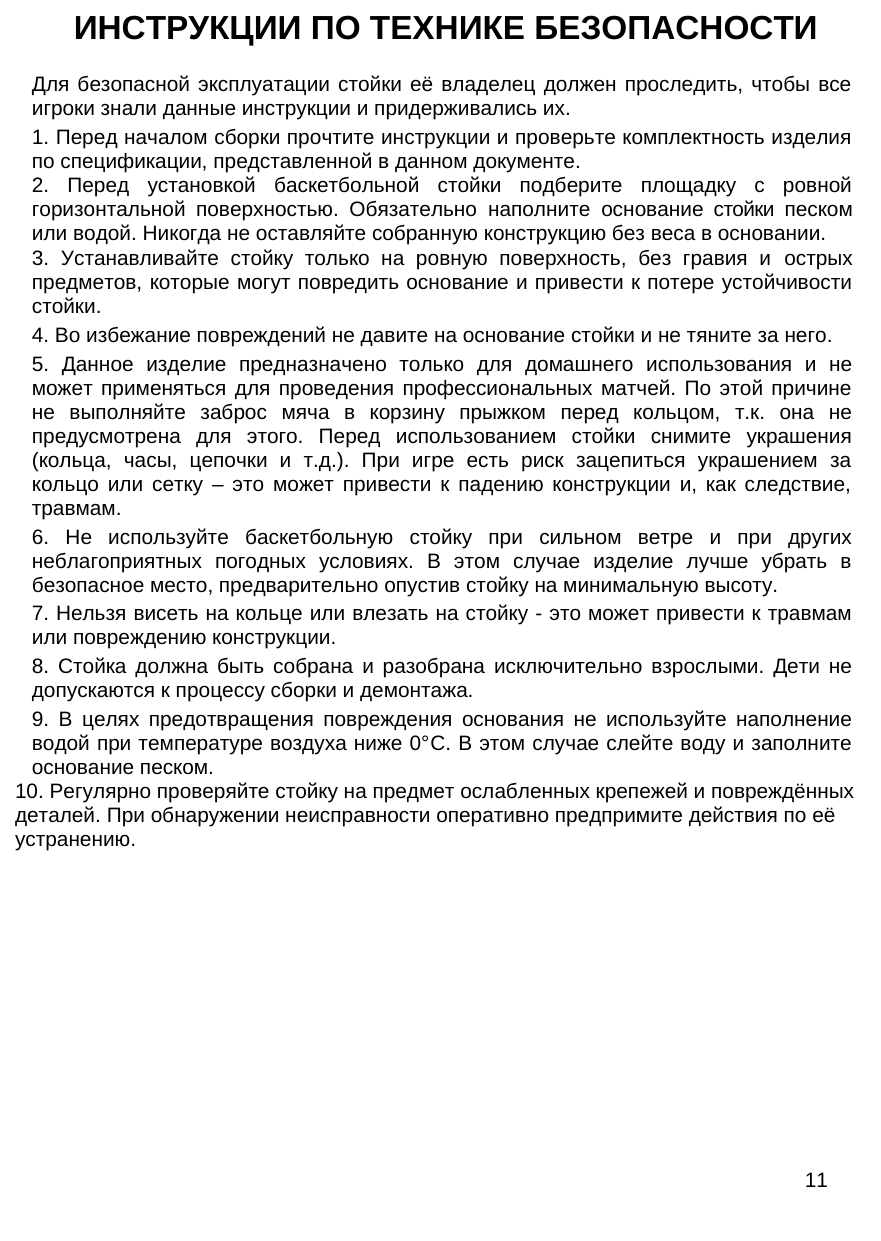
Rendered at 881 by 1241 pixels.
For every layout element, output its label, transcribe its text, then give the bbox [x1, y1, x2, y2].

text 4. Во избежание повреждений не давите на основание стойки и не тяните за него. [32, 323, 853, 347]
text 11 [15, 1168, 880, 1192]
text 5. Данное изделие предназначено только для домашнего использования и не может применяться для проведения профессиональных матчей. По этой причине не выполняйте заброс мяча в корзину прыжком перед кольцом, т.к. она не предусмотрена для этого. Перед использованием стойки снимите украшения (кольца, часы, цепочки и т.д.). При игре есть риск зацепиться украшением за кольцо или сетку – это может привести к падению конструкции и, как следствие, травмам. [32, 352, 853, 520]
text 9. В целях предотвращения повреждения основания не используйте наполнение водой при температуре воздуха ниже 0°C. В этом случае слейте воду и заполните основание песком. [32, 707, 853, 778]
text ИНСТРУКЦИИ ПО ТЕХНИКЕ БЕЗОПАСНОСТИ [11, 8, 880, 47]
text 2. Перед установкой баскетбольной стойки подберите площадку с ровной горизонтальной поверхностью. Обязательно наполните основание стойки песком или водой. Никогда не оставляйте собранную конструкцию без веса в основании. [32, 173, 853, 245]
text 1. Перед началом сборки прочтите инструкции и проверьте комплектность изделия по спецификации, представленной в данном документе. [32, 124, 853, 172]
text 8. Стойка должна быть собрана и разобрана исключительно взрослыми. Дети не допускаются к процессу сборки и демонтажа. [32, 654, 853, 702]
text 6. Не используйте баскетбольную стойку при сильном ветре и при других неблагоприятных погодных условиях. В этом случае изделие лучше убрать в безопасное место, предварительно опустив стойку на минимальную высоту. [32, 524, 853, 596]
text 10. Регулярно проверяйте стойку на предмет ослабленных крепежей и повреждённых деталей. При обнаружении неисправности оперативно предпримите действия по её устранению. [15, 779, 880, 851]
text Для безопасной эксплуатации стойки её владелец должен проследить, чтобы все игроки знали данные инструкции и придерживались их. [32, 72, 853, 120]
text 7. Нельзя висеть на кольце или влезать на стойку - это может привести к травмам или повреждению конструкции. [32, 601, 853, 649]
text 3. Устанавливайте стойку только на ровную поверхность, без гравия и острых предметов, которые могут повредить основание и привести к потере устойчивости стойки. [32, 246, 853, 318]
